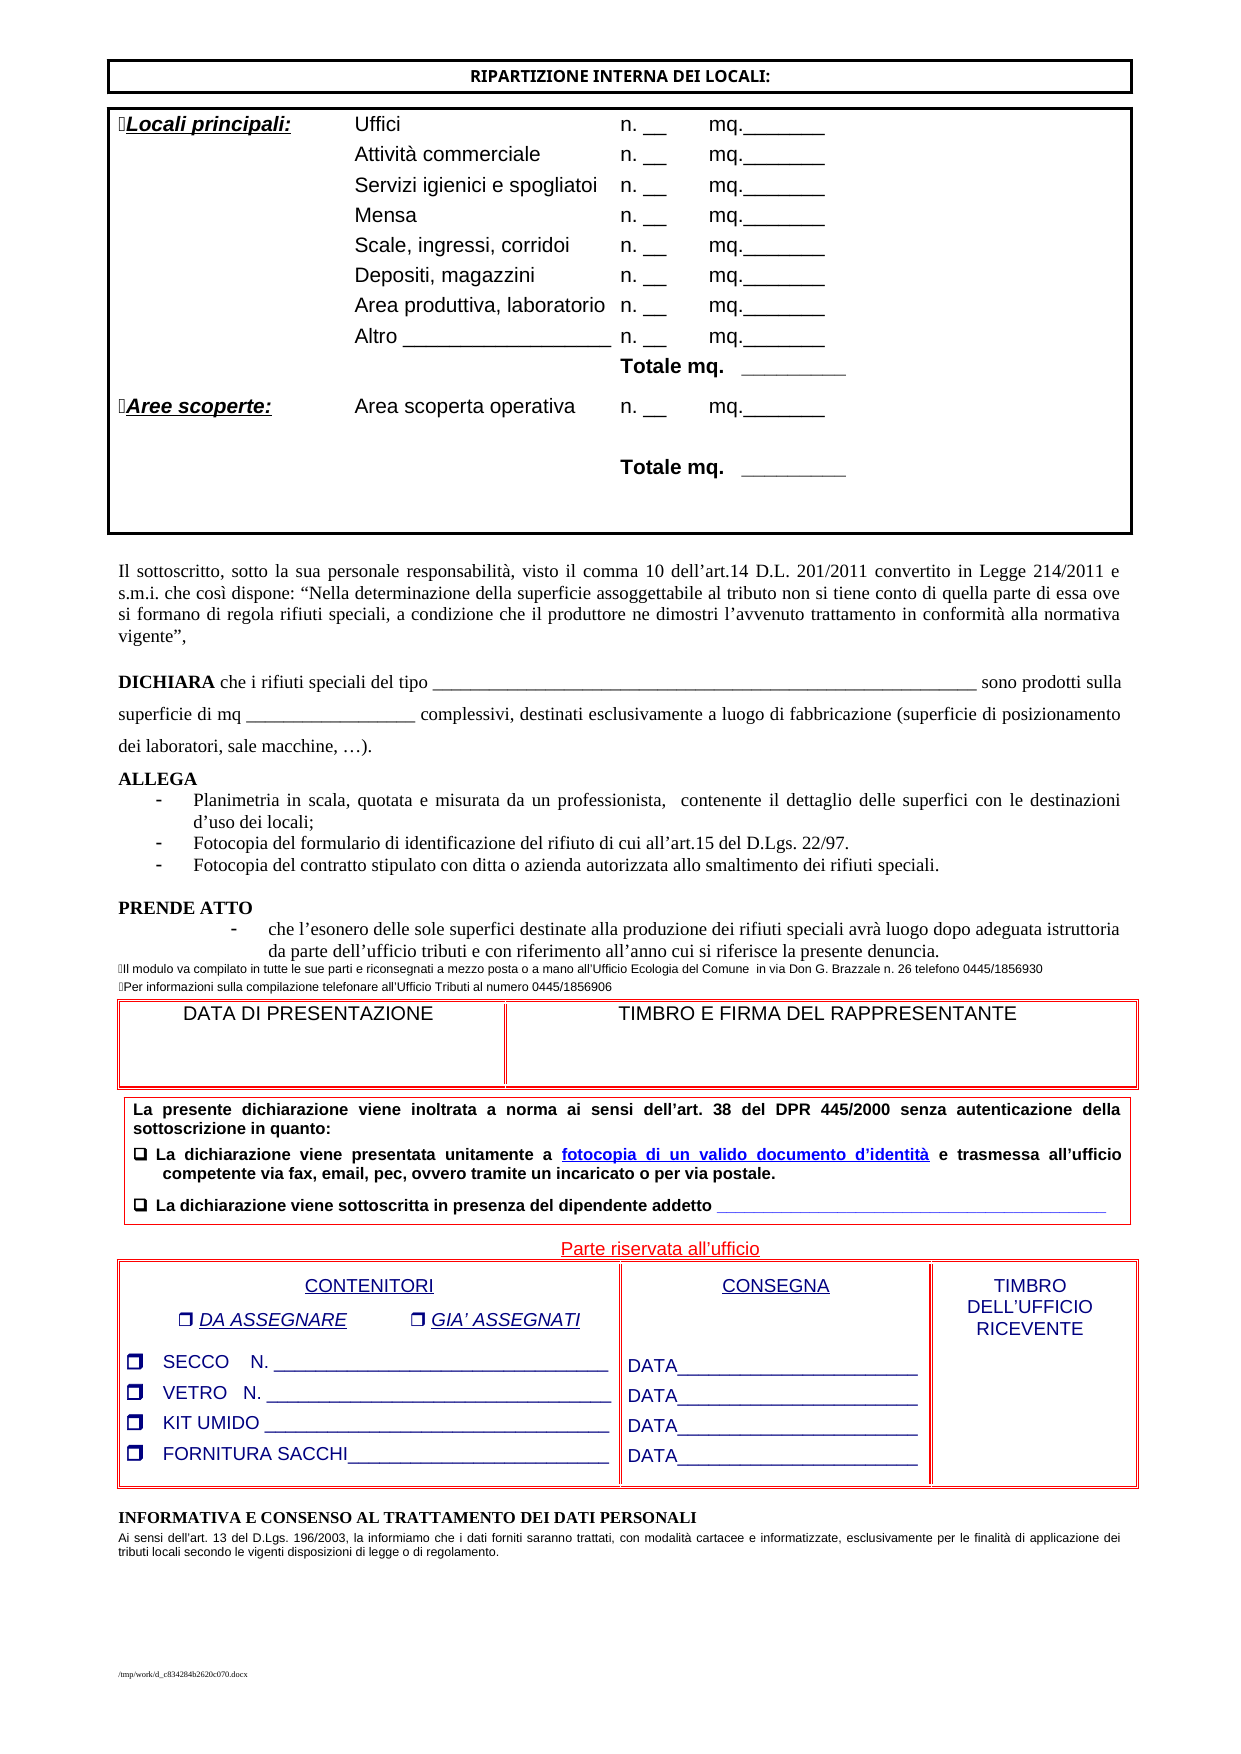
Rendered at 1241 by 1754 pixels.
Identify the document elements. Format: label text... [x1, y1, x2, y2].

table_header DATA DI PRESENTAZIONE [120, 1002, 505, 1086]
text INFORMATIVA E CONSENSO AL TRATTAMENTO DEI DATI PERSONALI [118, 1507, 1122, 1527]
text Attività commerciale n. __ mq._______ [110, 137, 1130, 166]
text Ai sensi dell’art. 13 del D.Lgs. 196/2003, la informiamo che i dati forniti saranno trattati, con modalità cartacee e informatizzate, esclusivamente per le finalità di applicazione dei secondo le vigenti disposizioni di legge o di regolamento. [118, 1531, 1122, 1559]
table_header CONSEGNA DATA_______________________ DATA_______________________ DATA_______________________ DATA_______________________ [620, 1262, 931, 1486]
text Servizi igienici e spogliatoi n. __ mq._______ [110, 167, 1130, 196]
text DICHIARA che i rifiuti speciali del tipo __________________________________________________________ sono prodotti sulla superficie di mq __________________ complessivi, destinati esclusivamente a luogo di fabbricazione (superficie di posizionamento dei laboratori, sale macchine, …). [118, 671, 1122, 757]
text La presente dichiarazione viene inoltrata a norma ai sensi dell’art. 38 del DPR 445/2000 senza autenticazione della sottoscrizione in quanto: [125, 1098, 1130, 1138]
table_header TIMBRO DELL’UFFICIO RICEVENTE [931, 1262, 1136, 1486]
text Totale mq. _________ [110, 348, 1130, 378]
text Il modulo va compilato in tutte le sue parti e riconsegnati a mezzo posta o a mano all’Ufficio Ecologia del Comune in via Don G. Brazzale n. 26 telefono 0445/1856930 [118, 961, 1122, 976]
text ALLEGA [118, 767, 1122, 789]
table_header CONTENITORI DA ASSEGNARE GIA’ ASSEGNATI SECCO N. ________________________________ VETRO N. _________________________________ KIT UMIDO _________________________________ FORNITURA SACCHI_________________________ [120, 1262, 620, 1486]
text Il sottoscritto, sotto la sua personale responsabilità, visto il comma 10 dell’art.14 D.L. 201/2011 convertito in Legge 214/2011 e s.m.i. che così dispone: “Nella determinazione della superficie assoggettabile al tributo non si tiene conto di quella parte di essa ove si formano di regola rifiuti speciali, a condizione che il produttore ne dimostri l’avvenuto trattamento in conformità alla normativa vigente”, [118, 560, 1122, 646]
table_header TIMBRO E FIRMA DEL RAPPRESENTANTE [505, 1002, 1136, 1086]
text RIPARTIZIONE INTERNA DEI LOCALI: [110, 62, 1130, 91]
list Fotocopia del formulario di identificazione del rifiuto di cui all’art.15 del D.Lgs. 22/97. [156, 832, 1122, 854]
text Aree scoperte: Area scoperta operativa n. __ mq._______ [110, 389, 1130, 418]
list La dichiarazione viene sottoscritta in presenza del dipendente addetto __________________________________________ [125, 1192, 1130, 1215]
text Totale mq. _________ [110, 450, 1130, 479]
list Fotocopia del contratto stipulato con ditta o azienda autorizzata allo smaltimento dei rifiuti speciali. [156, 854, 1122, 875]
text Parte riservata all’ufficio [192, 1237, 1128, 1259]
list La dichiarazione viene presentata unitamente a fotocopia di un valido documento d’identità e trasmessa all’ufficio competente via fax, email, pec, ovvero tramite un incaricato o per via postale. [125, 1141, 1130, 1183]
text Locali principali: Uffici n. __ mq._______ [110, 110, 1130, 136]
text Per informazioni sulla compilazione telefonare all’Ufficio Tributi al numero 0445/1856906 [119, 980, 1122, 994]
text Area produttiva, laboratorio n. __ mq._______ [110, 288, 1130, 317]
text Mensa n. __ mq._______ [110, 197, 1130, 227]
text Depositi, magazzini n. __ mq._______ [110, 258, 1130, 287]
text Scale, ingressi, corridoi n. __ mq._______ [110, 228, 1130, 257]
list Planimetria in scala, quotata e misurata da un professionista, contenente il dettaglio delle superfici con le destinazioni d’uso dei locali; [156, 789, 1122, 832]
text Altro __________________ n. __ mq._______ [110, 318, 1130, 347]
text PRENDE ATTO [118, 897, 1122, 918]
list che l’esonero delle sole superfici destinate alla produzione dei rifiuti speciali avrà luogo dopo adeguata istruttoria da parte dell’ufficio tributi e con riferimento all’anno cui si riferisce la presente denuncia. [231, 918, 1122, 961]
